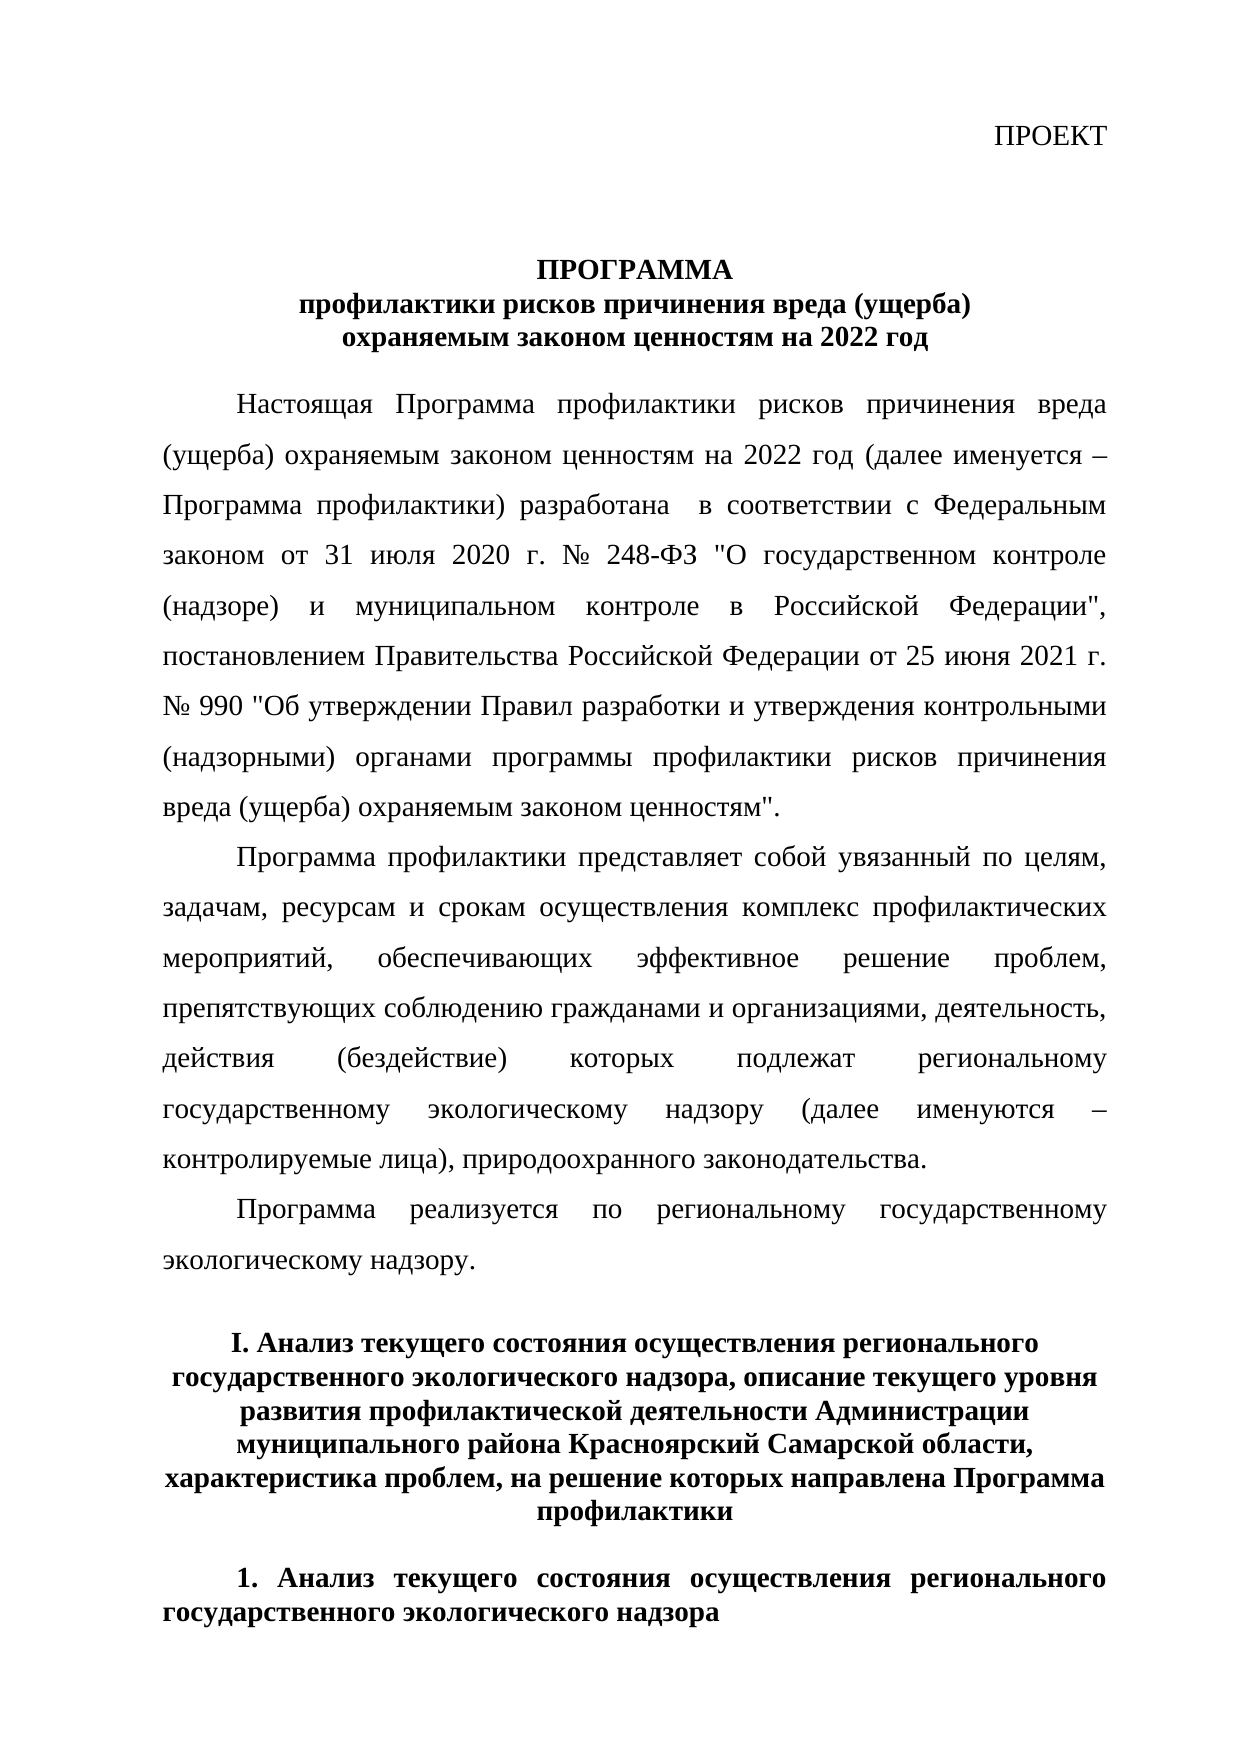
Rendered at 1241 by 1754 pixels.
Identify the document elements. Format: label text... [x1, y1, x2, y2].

text 1. Анализ текущего состояния осуществления регионального государственного экологического надзора [162, 1560, 1107, 1627]
text профилактики рисков причинения вреда (ущерба) [162, 286, 1107, 319]
text ПРОЕКТ [694, 118, 1107, 152]
list I. Анализ текущего состояния осуществления регионального государственного экологического надзора, описание текущего уровня развития профилактической деятельности Администрации муниципального района Красноярский Самарской области, характеристика проблем, на решение которых направлена Программа профилактики [162, 1326, 1107, 1527]
text Настоящая Программа профилактики рисков причинения вреда (ущерба) охраняемым законом ценностям на 2022 год (далее именуется – Программа профилактики) разработана в соответствии с Федеральным законом от 31 июля 2020 г. № 248-ФЗ "О государственном контроле (надзоре) и муниципальном контроле в Российской Федерации", постановлением Правительства Российской Федерации от 25 июня 2021 г. № 990 "Об утверждении Правил разработки и утверждения контрольными (надзорными) органами программы профилактики рисков причинения вреда (ущерба) охраняемым законом ценностям". [162, 386, 1107, 822]
text Программа реализуется по региональному государственному экологическому надзору. [162, 1191, 1107, 1275]
text ПРОГРАММА [162, 252, 1107, 286]
text Программа профилактики представляет собой увязанный по целям, задачам, ресурсам и срокам осуществления комплекс профилактических мероприятий, обеспечивающих эффективное решение проблем, препятствующих соблюдению гражданами и организациями, деятельность, действия (бездействие) которых подлежат региональному государственному экологическому надзору (далее именуются – контролируемые лица), природоохранного законодательства. [162, 839, 1107, 1175]
text охраняемым законом ценностям на 2022 год [162, 319, 1107, 353]
